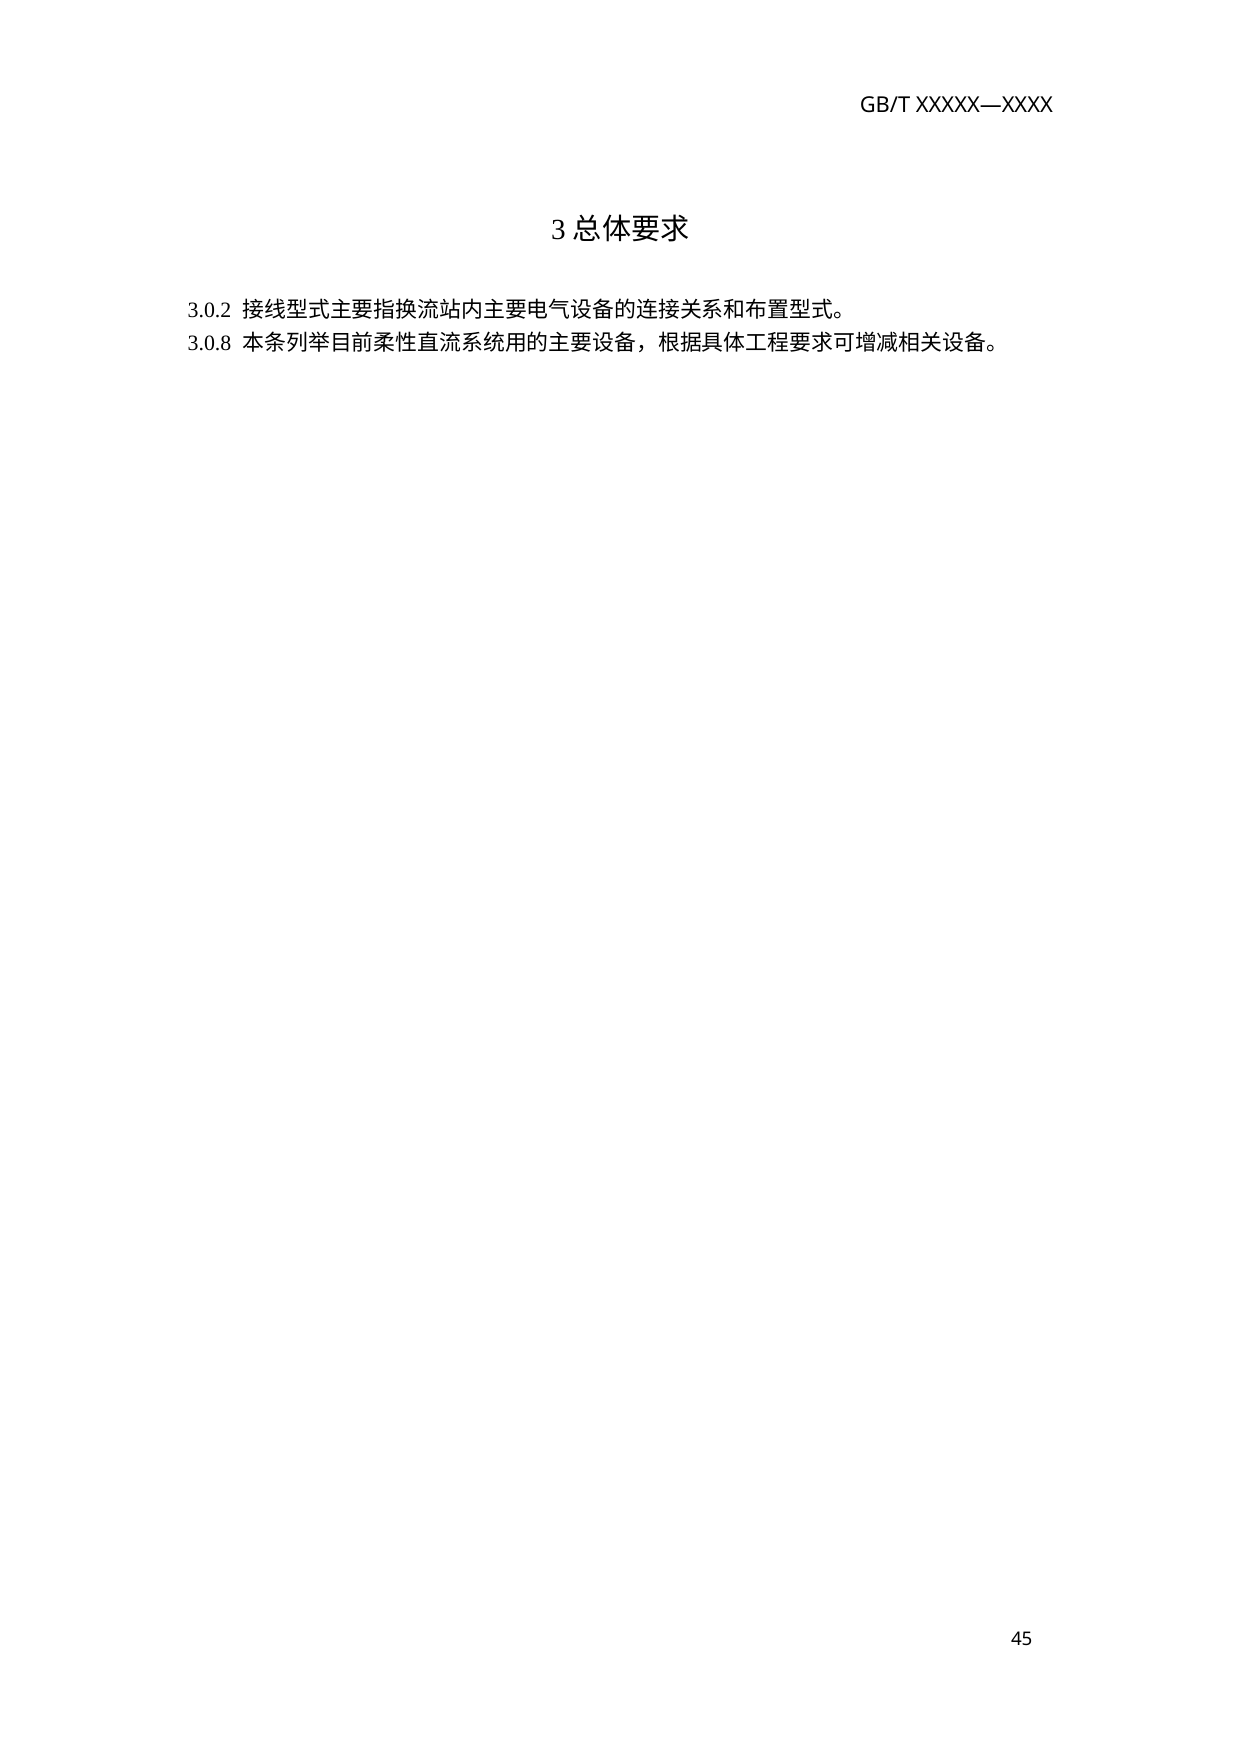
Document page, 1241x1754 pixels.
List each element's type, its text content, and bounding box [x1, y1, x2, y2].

list 3.0.8 本条列举目前柔性直流系统用的主要设备，根据具体工程要求可增减相关设备。 [187, 324, 1053, 357]
list 3 总体要求 [187, 194, 1053, 259]
list 3.0.2 接线型式主要指换流站内主要电气设备的连接关系和布置型式。 [187, 292, 1053, 324]
